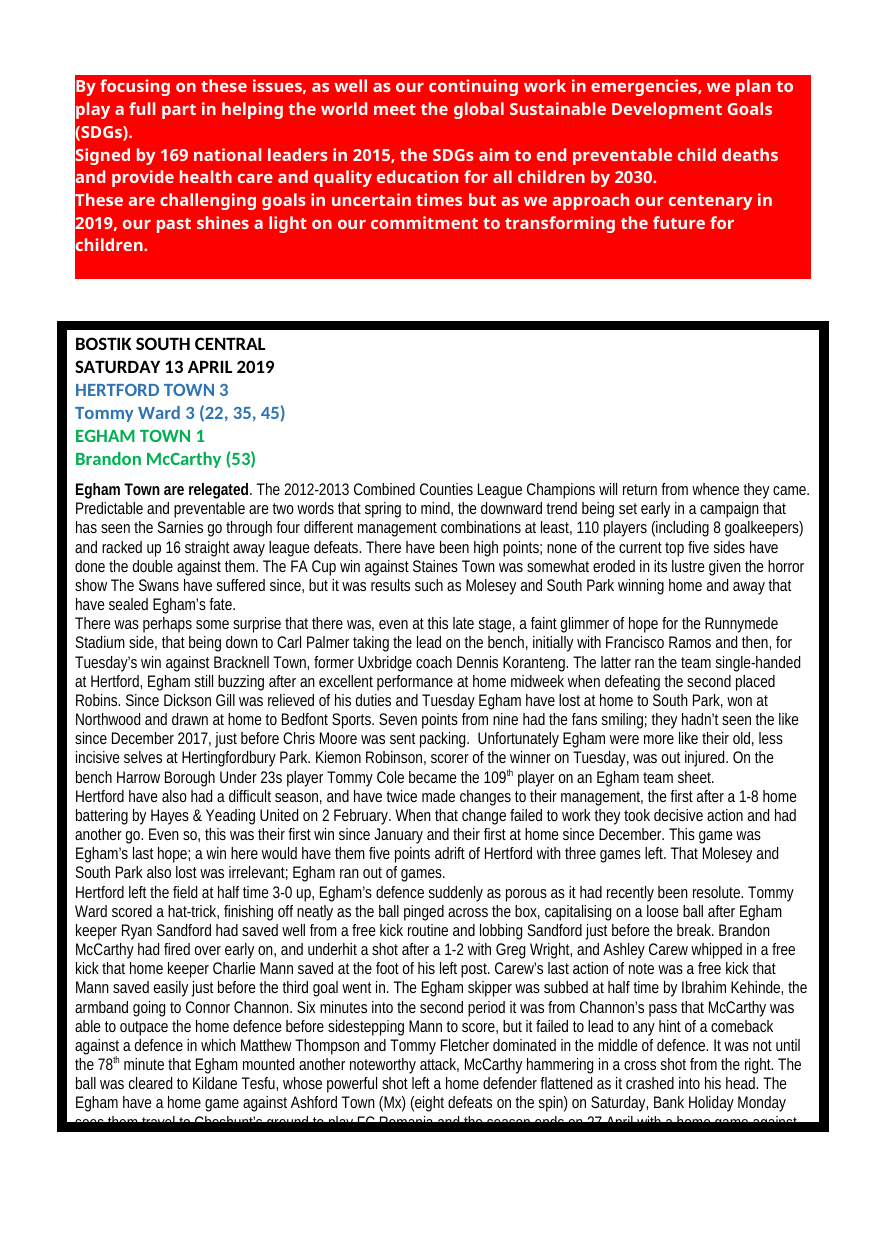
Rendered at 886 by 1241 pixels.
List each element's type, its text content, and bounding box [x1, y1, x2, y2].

text By focusing on these issues, as well as our continuing work in emergencies, we plan to play a full part in helping the world meet the global Sustainable Development Goals (SDGs). [133, 75, 811, 143]
text There was perhaps some surprise that there was, even at this late stage, a faint glimmer of hope for the Runnymede Stadium side, that being down to Carl Palmer taking the lead on the bench, initially with Francisco Ramos and then, for Tuesday’s win against Bracknell Town, former Uxbridge coach Dennis Koranteng. The latter ran the team single-handed at Hertford, Egham still buzzing after an excellent performance at home midweek when defeating the second placed Robins. Since Dickson Gill was relieved of his duties and Tuesday Egham have lost at home to South Park, won at Northwood and drawn at home to Bedfont Sports. Seven points from nine had the fans smiling; they hadn’t seen the like since December 2017, just before Chris Moore was sent packing. Unfortunately Egham were more like their old, less incisive selves at Hertingfordbury Park. Kiemon Robinson, scorer of the winner on Tuesday, was out injured. On the bench Harrow Borough Under 23s player Tommy Cole became the 109th player on an Egham team sheet. [75, 614, 811, 787]
text EGHAM TOWN 1 [75, 424, 811, 447]
text Egham Town are relegated. The 2012-2013 Combined Counties League Champions will return from whence they came. Predictable and preventable are two words that spring to mind, the downward trend being set early in a campaign that has seen the Sarnies go through four different management combinations at least, 110 players (including 8 goalkeepers) and racked up 16 straight away league defeats. There have been high points; none of the current top five sides have done the double against them. The FA Cup win against Staines Town was somewhat eroded in its lustre given the horror show The Swans have suffered since, but it was results such as Molesey and South Park winning home and away that have sealed Egham’s fate. [75, 480, 811, 614]
text Tommy Ward 3 (22, 35, 45) [75, 401, 811, 424]
text BOSTIK SOUTH CENTRAL [67, 330, 819, 355]
text Hertford left the field at half time 3-0 up, Egham’s defence suddenly as porous as it had recently been resolute. Tommy Ward scored a hat-trick, finishing off neatly as the ball pinged across the box, capitalising on a loose ball after Egham keeper Ryan Sandford had saved well from a free kick routine and lobbing Sandford just before the break. Brandon McCarthy had fired over early on, and underhit a shot after a 1-2 with Greg Wright, and Ashley Carew whipped in a free kick that home keeper Charlie Mann saved at the foot of his left post. Carew’s last action of note was a free kick that Mann saved easily just before the third goal went in. The Egham skipper was subbed at half time by Ibrahim Kehinde, the armband going to Connor Channon. Six minutes into the second period it was from Channon’s pass that McCarthy was able to outpace the home defence before sidestepping Mann to score, but it failed to lead to any hint of a comeback against a defence in which Matthew Thompson and Tommy Fletcher dominated in the middle of defence. It was not until the 78th minute that Egham mounted another noteworthy attack, McCarthy hammering in a cross shot from the right. The ball was cleared to Kildane Tesfu, whose powerful shot left a home defender flattened as it crashed into his head. The [75, 882, 811, 1093]
text HERTFORD TOWN 3 [75, 378, 811, 401]
text Hertford have also had a difficult season, and have twice made changes to their management, the first after a 1-8 home battering by Hayes & Yeading United on 2 February. When that change failed to work they took decisive action and had another go. Even so, this was their first win since January and their first at home since December. This game was Egham’s last hope; a win here would have them five points adrift of Hertford with three games left. That Molesey and South Park also lost was irrelevant; Egham ran out of games. [75, 787, 811, 882]
text These are challenging goals in uncertain times but as we approach our centenary in 2019, our past shines a light on our commitment to transforming the future for children. [75, 188, 811, 257]
text SATURDAY 13 APRIL 2019 [75, 355, 811, 378]
text Brandon McCarthy (53) [75, 447, 811, 470]
